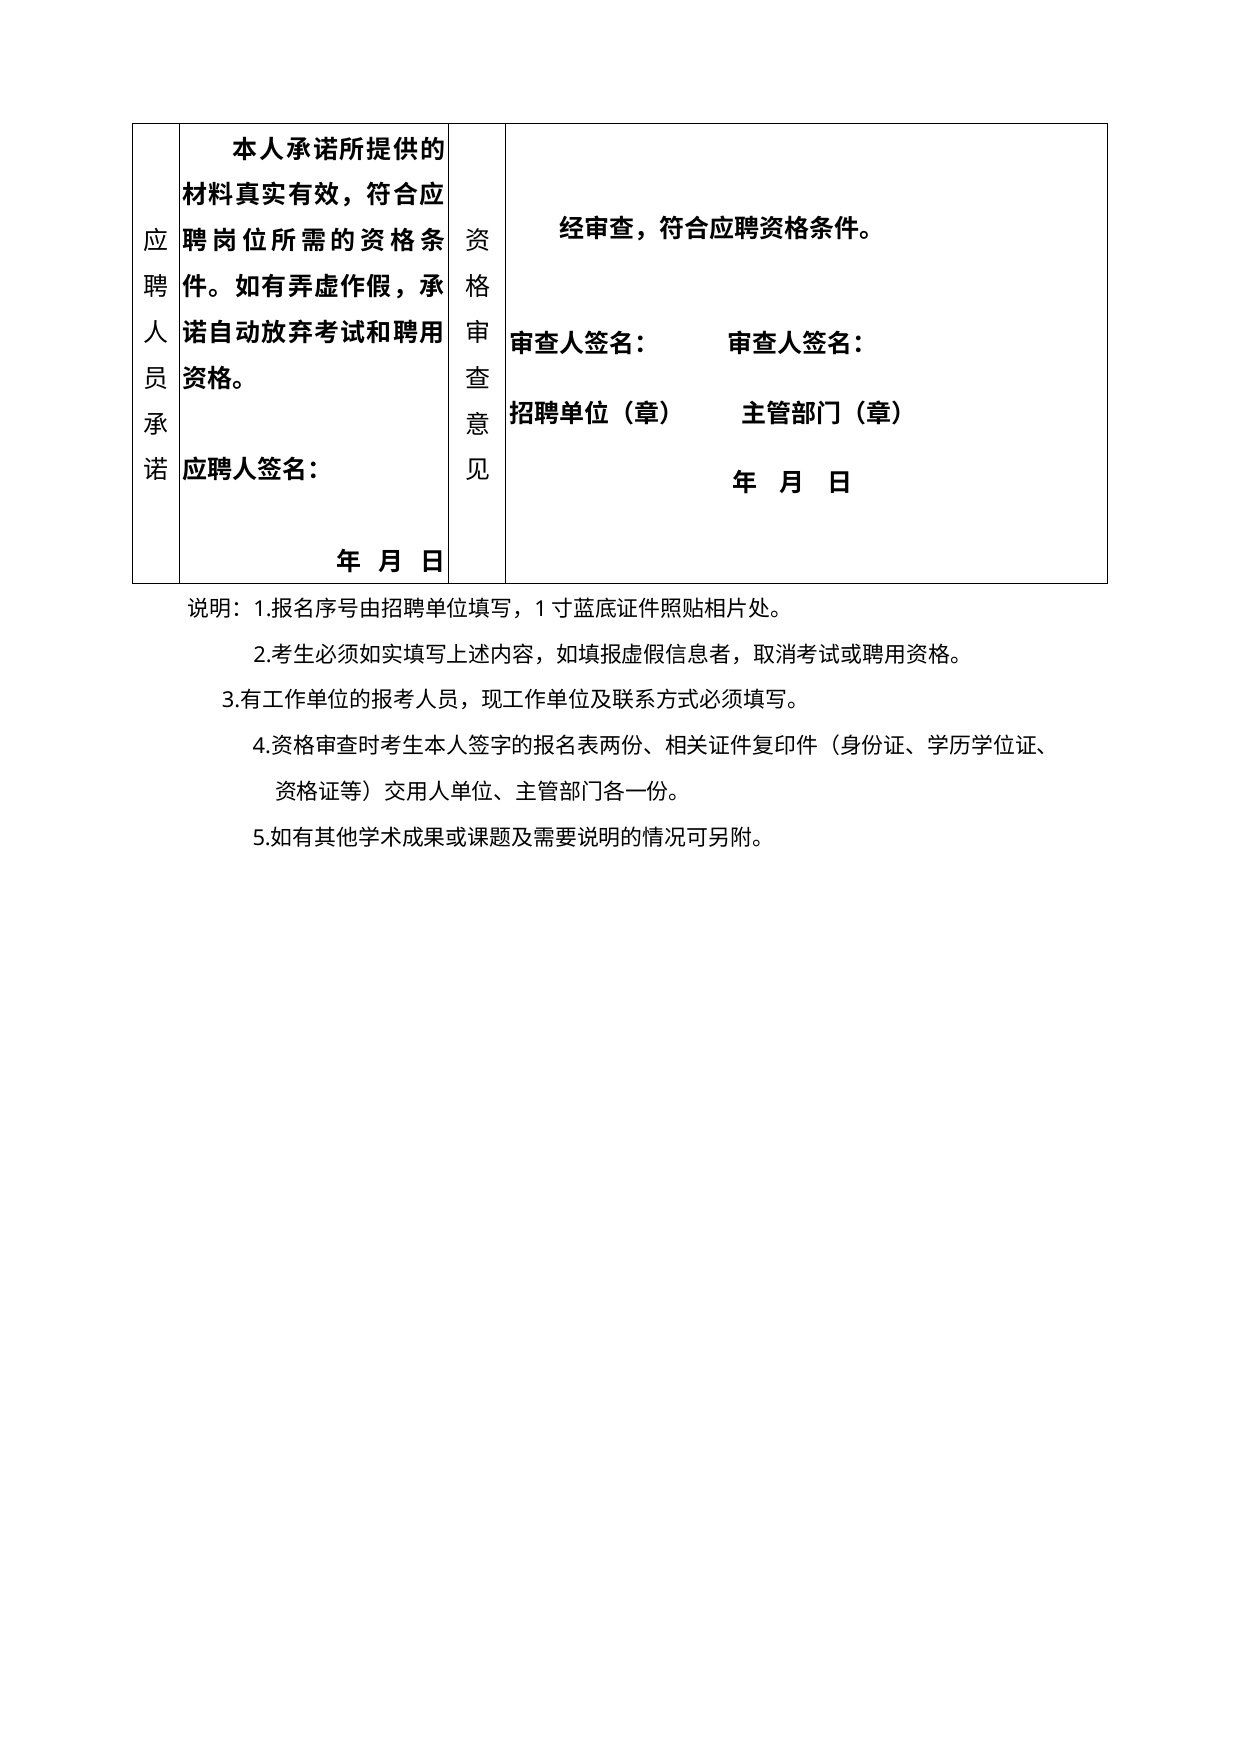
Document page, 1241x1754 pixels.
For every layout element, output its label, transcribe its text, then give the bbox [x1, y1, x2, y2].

table_cell 经审查，符合应聘资格条件。 审查人签名： 审查人签名： 招聘单位（章） 主管部门（章） 年 月 日 [506, 124, 1107, 583]
table_cell 资 格 审 查 意 见 [449, 124, 505, 583]
table_cell 本人承诺所提供的材料真实有效，符合应聘岗位所需的资格条件。如有弄虚作假，承诺自动放弃考试和聘用资格。 应聘人签名： 年 月 日 [180, 124, 448, 583]
text 说明：1.报名序号由招聘单位填写，1寸蓝底证件照贴相片处。 [187, 584, 1053, 629]
text 5.如有其他学术成果或课题及需要说明的情况可另附。 [187, 813, 1053, 859]
text 3.有工作单位的报考人员，现工作单位及联系方式必须填写。 [187, 675, 1053, 721]
text 2.考生必须如实填写上述内容，如填报虚假信息者，取消考试或聘用资格。 [187, 629, 1053, 675]
table_cell 应 聘 人 员 承 诺 [133, 124, 179, 583]
text 4.资格审查时考生本人签字的报名表两份、相关证件复印件（身份证、学历学位证、资格证等）交用人单位、主管部门各一份。 [252, 721, 1053, 813]
